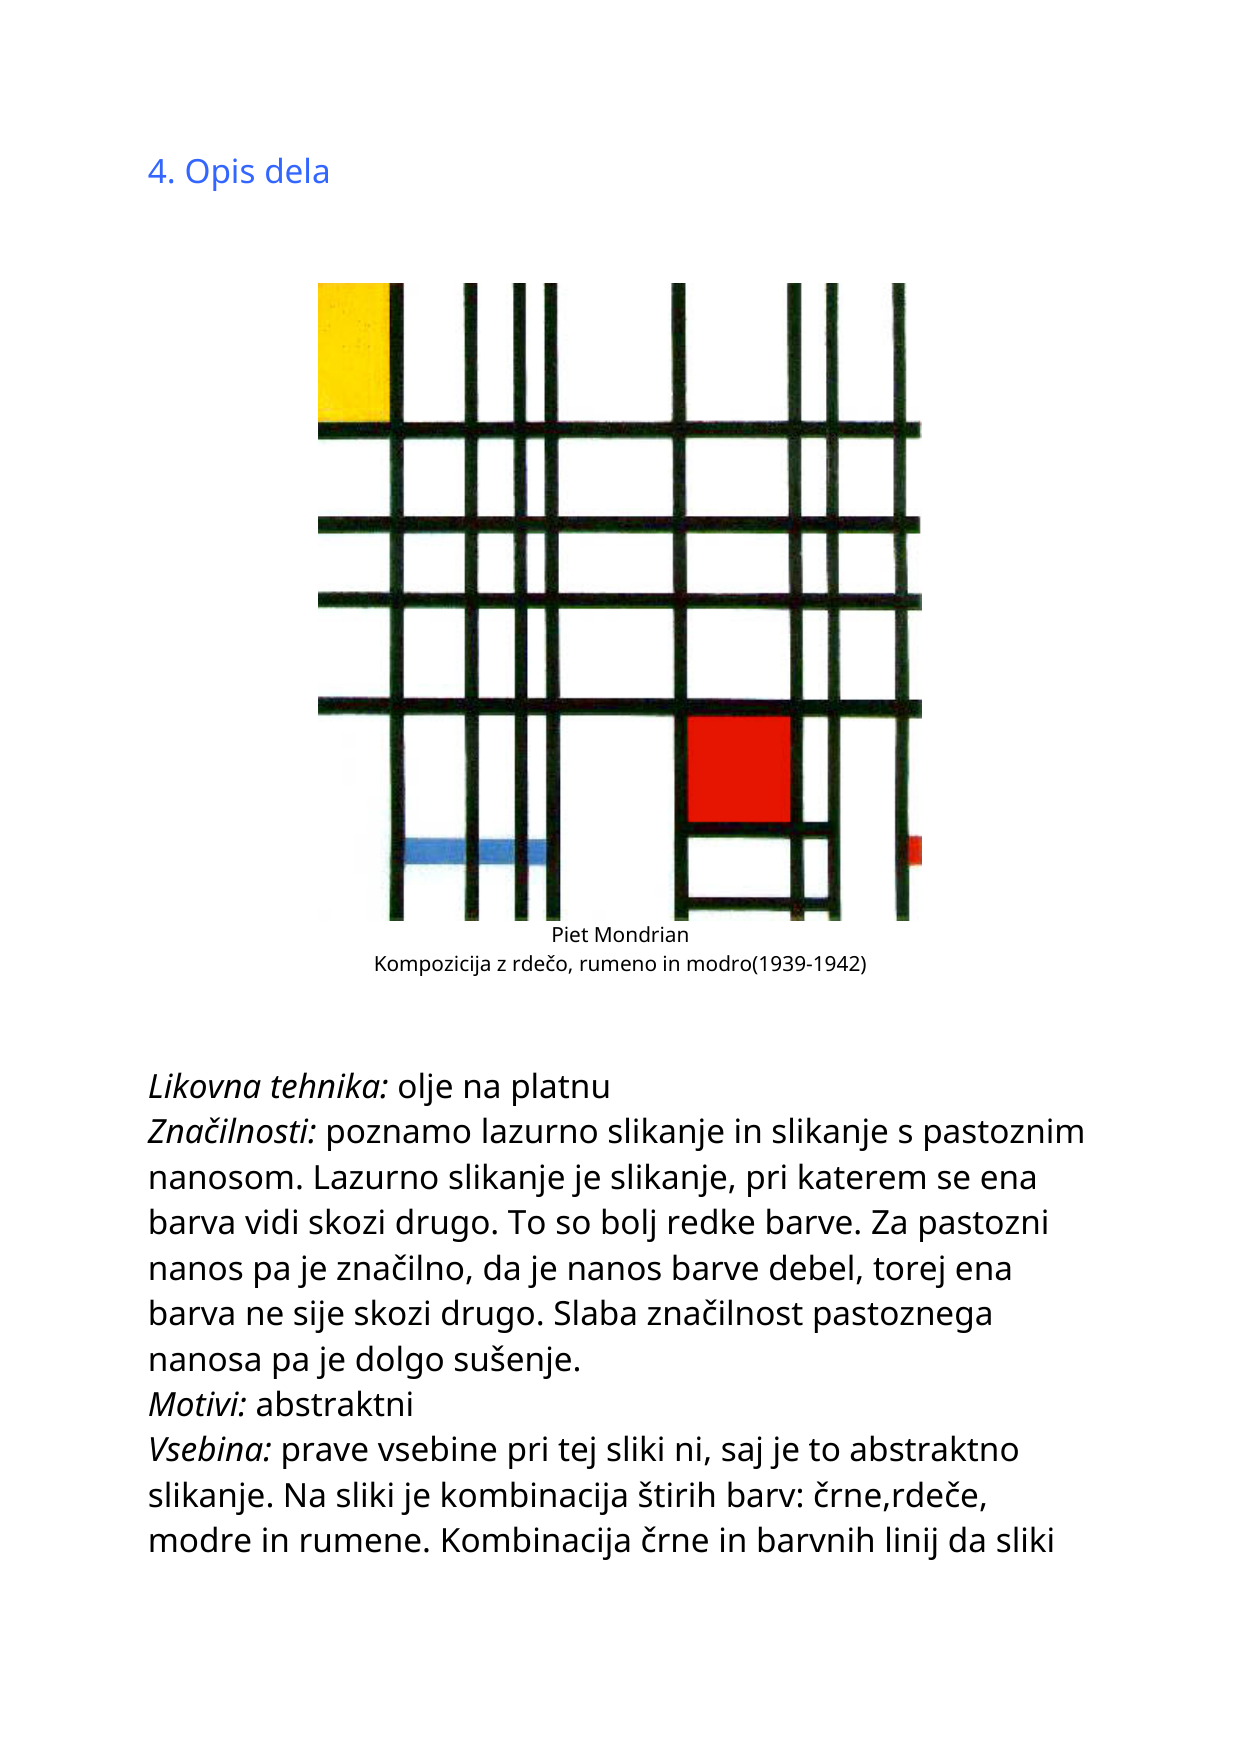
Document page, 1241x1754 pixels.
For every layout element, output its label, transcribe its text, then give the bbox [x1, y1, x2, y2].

picture [318, 283, 922, 921]
text Likovna tehnika: olje na platnu [148, 1063, 1093, 1108]
text Piet Mondrian [148, 921, 1093, 949]
text Motivi: abstraktni [148, 1381, 1093, 1426]
text 4. Opis dela [148, 148, 1093, 193]
text Kompozicija z rdečo, rumeno in modro(1939-1942) [148, 949, 1093, 977]
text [148, 1426, 1093, 1562]
text Značilnosti: poznamo lazurno slikanje in slikanje s pastoznim nanosom. Lazurno slikanje je slikanje, pri katerem se ena barva vidi skozi drugo. To so bolj redke barve. Za pastozni nanos pa je značilno, da je nanos barve debel, torej ena barva ne sije skozi drugo. Slaba značilnost pastoznega nanosa pa je dolgo sušenje. [148, 1108, 1093, 1381]
